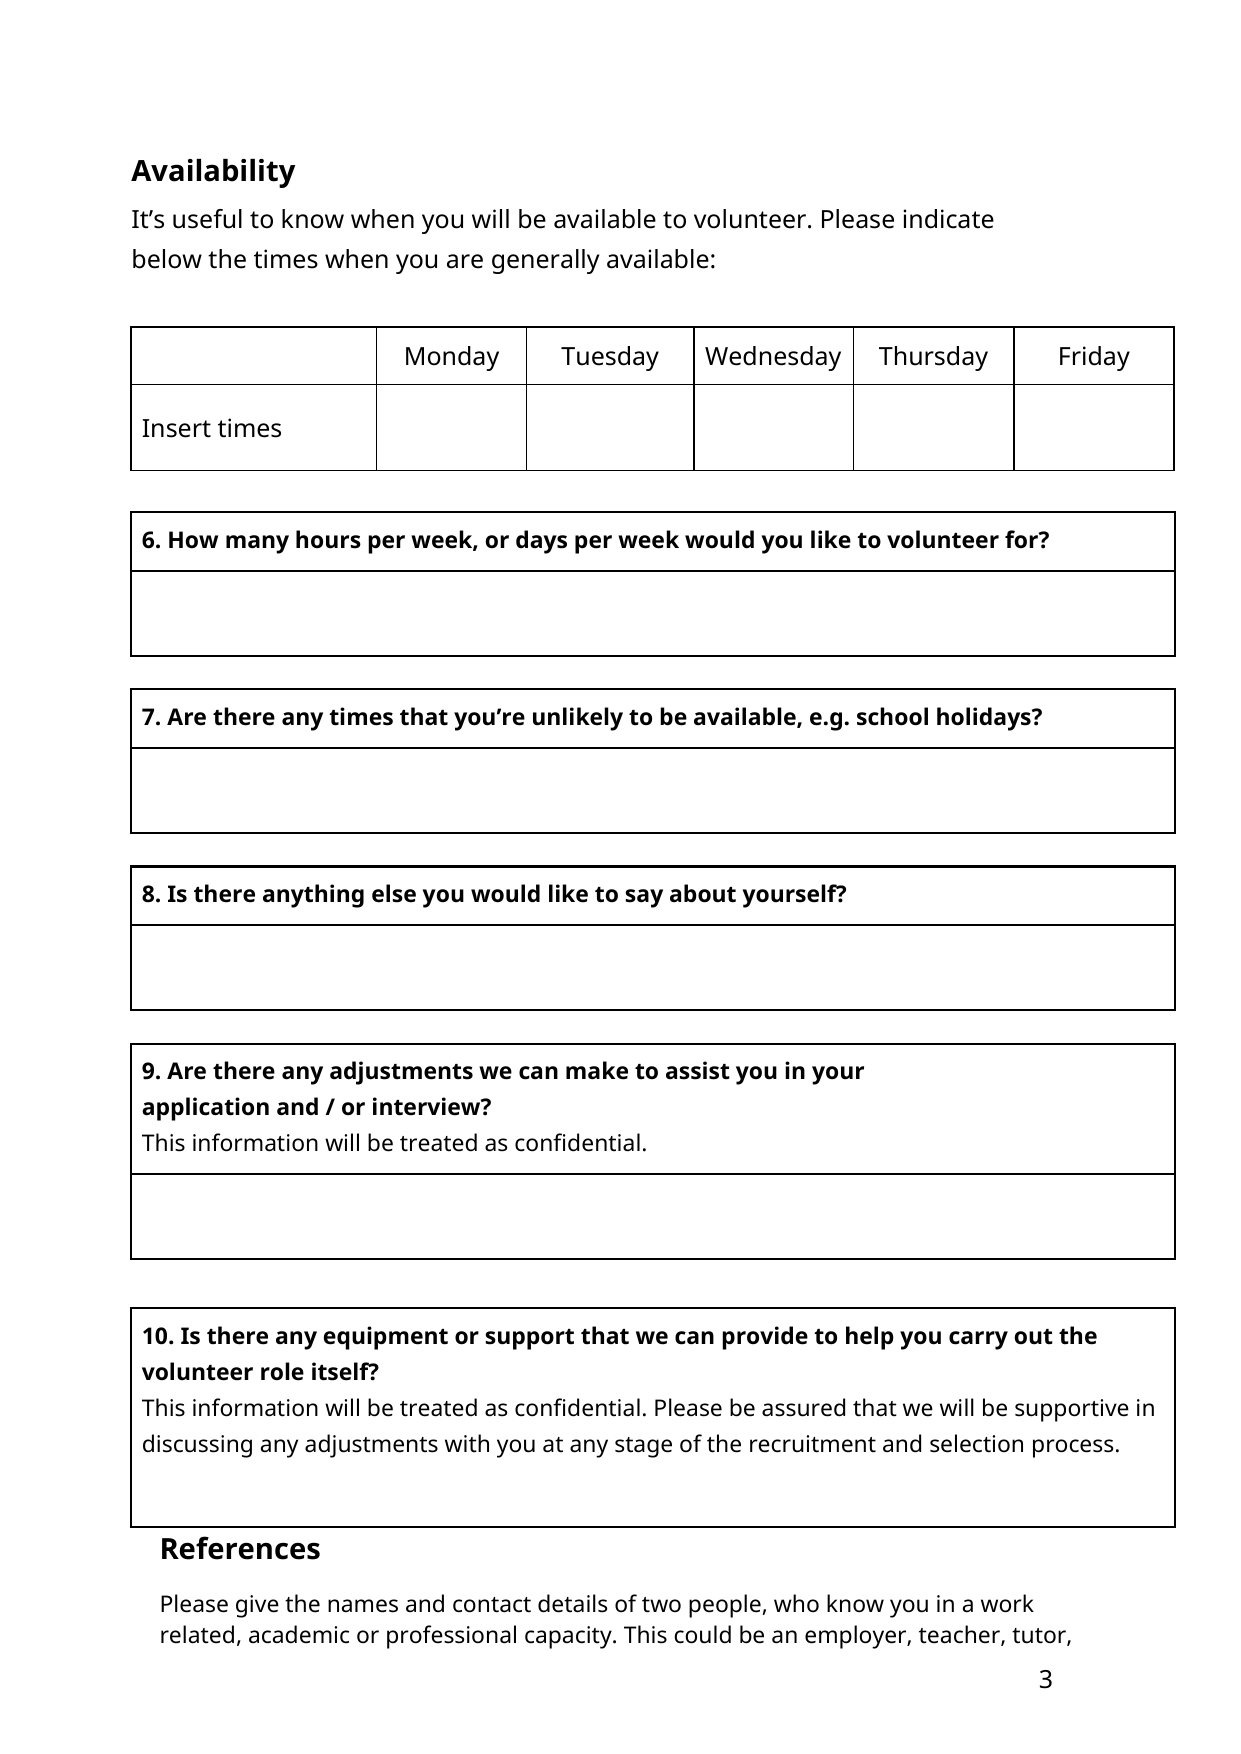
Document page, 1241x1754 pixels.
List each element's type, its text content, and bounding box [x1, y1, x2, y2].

text It’s useful to know when you will be available to volunteer. Please indicate [131, 202, 1092, 236]
table_cell [527, 385, 693, 470]
table_cell [132, 749, 1174, 832]
table_header 7. Are there any times that you’re unlikely to be available, e.g. school holidays? [132, 690, 1174, 747]
table_header Wednesday [695, 328, 853, 384]
table_cell [854, 385, 1013, 470]
table_header 8. Is there anything else you would like to say about yourself? [132, 868, 1174, 924]
table_header Friday [1015, 328, 1173, 384]
table_header 6. How many hours per week, or days per week would you like to volunteer for? [132, 513, 1174, 569]
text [159, 1588, 1090, 1650]
table_header 10. Is there any equipment or support that we can provide to help you carry out the volunteer role itself? This information will be treated as confidential. Please be assured that we will be supportive in discussing any adjustments with you at any stage of the recruitment and selection process. [132, 1309, 1174, 1526]
table_header [132, 328, 376, 384]
table_cell [132, 572, 1174, 655]
text Availability [131, 150, 1090, 190]
table_header Monday [377, 328, 526, 384]
table_cell [695, 385, 853, 470]
table_header Thursday [854, 328, 1013, 384]
table_cell [1015, 385, 1173, 470]
subtitle References [159, 1528, 1181, 1568]
table_cell [132, 926, 1174, 1009]
table_cell [132, 1175, 1174, 1258]
text below the times when you are generally available: [131, 241, 1092, 275]
table_cell [377, 385, 526, 470]
table_header 9. Are there any adjustments we can make to assist you in your application and / or interview? This information will be treated as confidential. [132, 1045, 1174, 1173]
table_header Tuesday [527, 328, 693, 384]
table_cell Insert times [132, 385, 376, 470]
